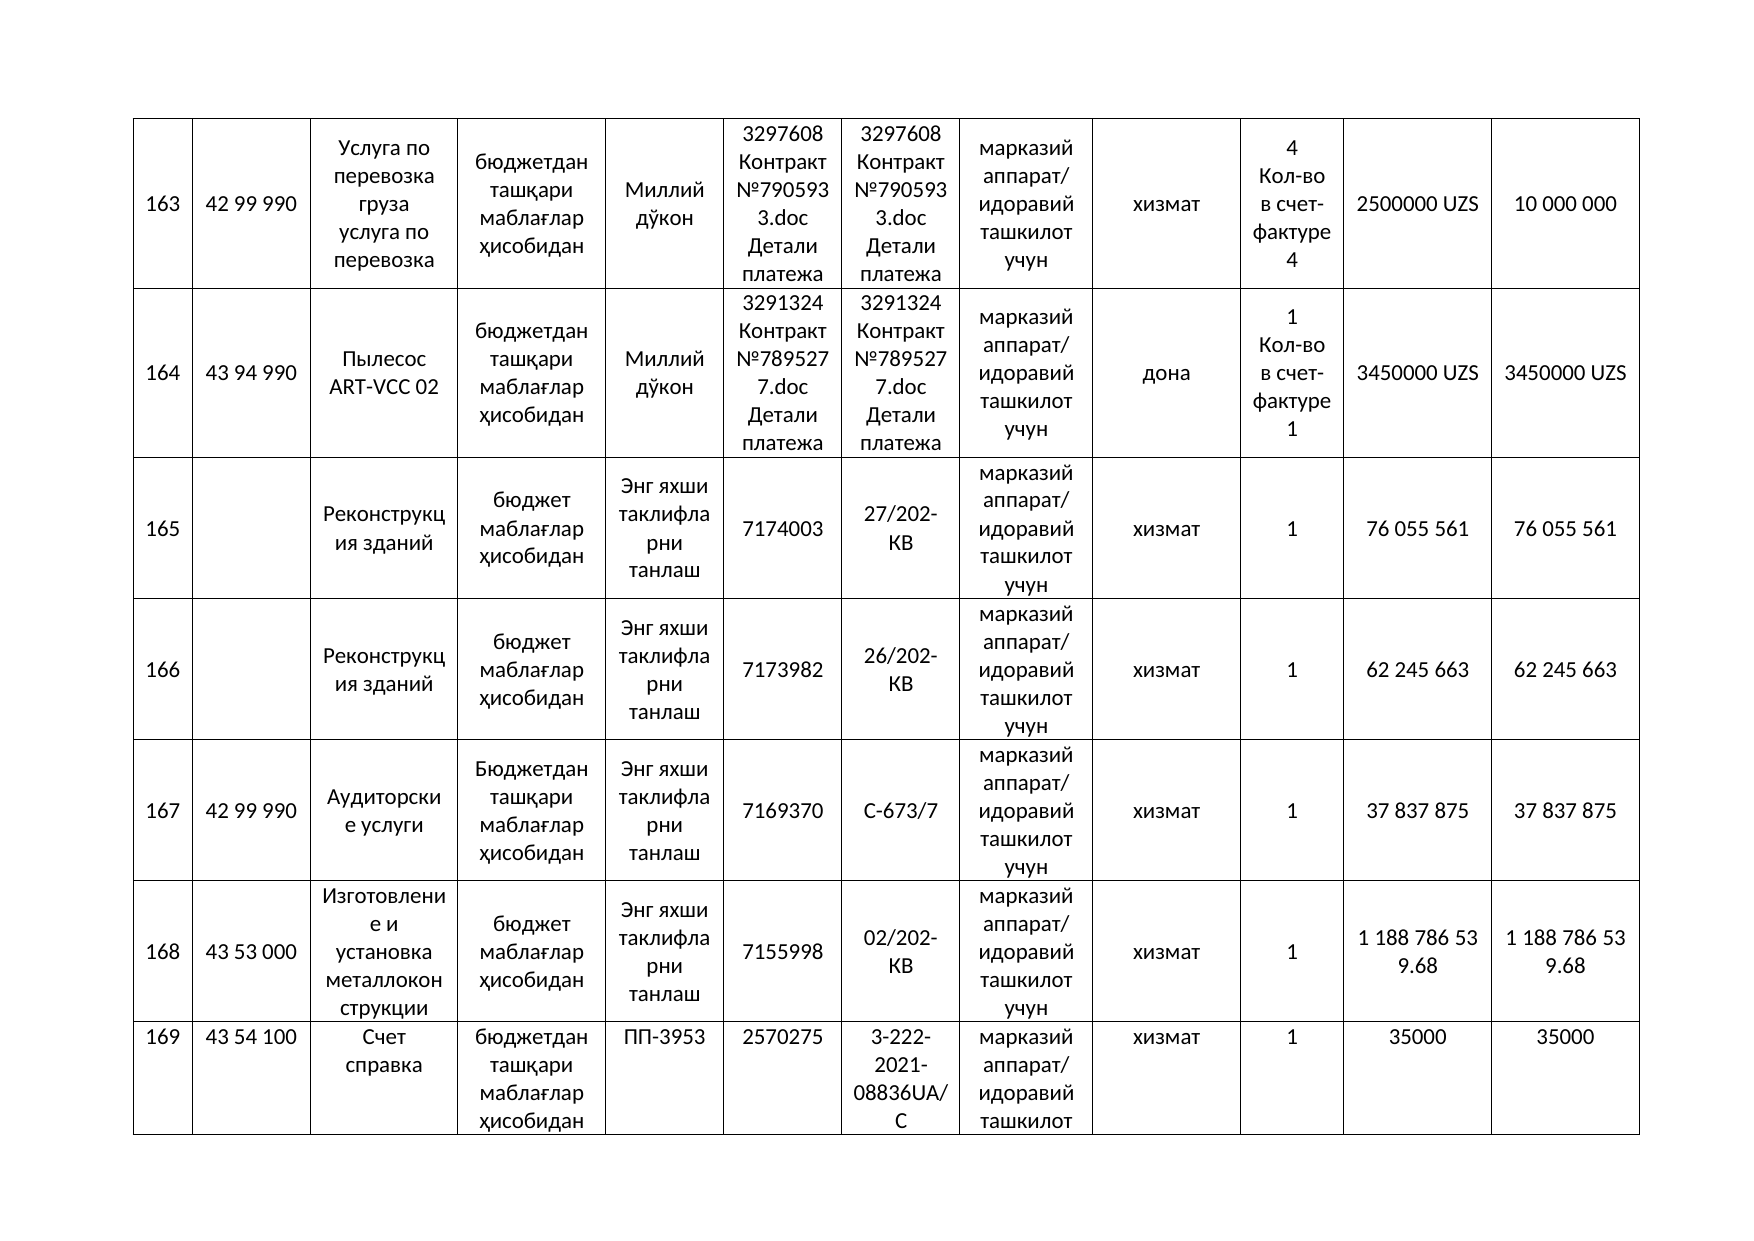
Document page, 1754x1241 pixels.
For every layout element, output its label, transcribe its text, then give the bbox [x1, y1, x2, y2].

table_cell Энг яхши таклифларни танлаш [606, 740, 723, 880]
table_cell ПП-3953 [606, 1022, 723, 1134]
table_cell 26/202-КВ [842, 599, 959, 739]
table_cell 10 000 000 [1492, 119, 1639, 287]
table_cell 163 [134, 119, 192, 287]
table_cell С-673/7 [842, 740, 959, 880]
table_cell 164 [134, 289, 192, 457]
table_cell 35000 [1344, 1022, 1491, 1134]
table_cell 3291324 Контракт №7895277.doc Детали платежа [842, 289, 959, 457]
table_cell 35000 [1492, 1022, 1639, 1134]
table_cell хизмат [1093, 458, 1240, 598]
table_cell хизмат [1093, 599, 1240, 739]
table_cell бюджет маблағлар ҳисобидан [458, 458, 605, 598]
table_cell 3291324 Контракт №7895277.doc Детали платежа [724, 289, 841, 457]
table_cell Пылесос ART-VCC 02 [311, 289, 457, 457]
table_cell 02/202-КВ [842, 881, 959, 1021]
table_cell марказий аппарат/ идоравий ташкилот учун [960, 599, 1092, 739]
table_cell Бюджетдан ташқари маблағлар ҳисобидан [458, 740, 605, 880]
table_cell 169 [134, 1022, 192, 1134]
table_cell 7173982 [724, 599, 841, 739]
table_cell Реконструкция зданий [311, 599, 457, 739]
table_cell хизмат [1093, 881, 1240, 1021]
table_cell дона [1093, 289, 1240, 457]
table_cell 166 [134, 599, 192, 739]
table_cell 3297608 Контракт №7905933.doc Детали платежа [842, 119, 959, 287]
table_cell 62 245 663 [1344, 599, 1491, 739]
table_cell Энг яхши таклифларни танлаш [606, 881, 723, 1021]
table_cell марказий аппарат/ идоравий ташкилот учун [960, 458, 1092, 598]
table_cell 43 53 000 [193, 881, 310, 1021]
table_cell Энг яхши таклифларни танлаш [606, 458, 723, 598]
table_cell 3450000 UZS [1492, 289, 1639, 457]
table_cell 1 [1241, 881, 1343, 1021]
table_cell 1 [1241, 458, 1343, 598]
table_cell 1 188 786 539.68 [1344, 881, 1491, 1021]
table_cell 167 [134, 740, 192, 880]
table_cell 7169370 [724, 740, 841, 880]
table_cell Миллий дўкон [606, 289, 723, 457]
table_cell Реконструкция зданий [311, 458, 457, 598]
table_cell 43 94 990 [193, 289, 310, 457]
table_cell 1 [1241, 599, 1343, 739]
table_cell 76 055 561 [1344, 458, 1491, 598]
table_cell 3450000 UZS [1344, 289, 1491, 457]
table_cell 4 Кол-во в счет-фактуре 4 [1241, 119, 1343, 287]
table_cell Счет справка [311, 1022, 457, 1134]
table_cell бюджетдан ташқари маблағлар ҳисобидан [458, 289, 605, 457]
table_cell 37 837 875 [1492, 740, 1639, 880]
table_cell 1 Кол-во в счет-фактуре 1 [1241, 289, 1343, 457]
table_cell Изготовление и установка металлоконструкции [311, 881, 457, 1021]
table_cell Энг яхши таклифларни танлаш [606, 599, 723, 739]
table_cell хизмат [1093, 1022, 1240, 1134]
table_cell 37 837 875 [1344, 740, 1491, 880]
table_cell 76 055 561 [1492, 458, 1639, 598]
table_cell 7174003 [724, 458, 841, 598]
table_cell марказий аппарат/ идоравий ташкилот учун [960, 881, 1092, 1021]
table_cell [193, 458, 310, 598]
table_cell Услуга по перевозка груза услуга по перевозка [311, 119, 457, 287]
table_cell 168 [134, 881, 192, 1021]
table_cell марказий аппарат/ идоравий ташкилот учун [960, 289, 1092, 457]
table_cell 27/202-КВ [842, 458, 959, 598]
table_cell 62 245 663 [1492, 599, 1639, 739]
table_cell хизмат [1093, 119, 1240, 287]
table_cell 1 [1241, 1022, 1343, 1134]
table_cell 42 99 990 [193, 119, 310, 287]
table_cell 7155998 [724, 881, 841, 1021]
table_cell бюджет маблағлар ҳисобидан [458, 599, 605, 739]
table_cell 43 54 100 [193, 1022, 310, 1134]
table_cell 165 [134, 458, 192, 598]
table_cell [458, 1022, 605, 1134]
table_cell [960, 119, 1092, 287]
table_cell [960, 1022, 1092, 1134]
table_cell 2570275 [724, 1022, 841, 1134]
table_cell 42 99 990 [193, 740, 310, 880]
table_cell 2500000 UZS [1344, 119, 1491, 287]
table_cell Аудиторские услуги [311, 740, 457, 880]
table_cell хизмат [1093, 740, 1240, 880]
table_cell марказий аппарат/ идоравий ташкилот учун [960, 740, 1092, 880]
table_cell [842, 1022, 959, 1134]
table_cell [458, 119, 605, 287]
table_cell [193, 599, 310, 739]
table_cell бюджет маблағлар ҳисобидан [458, 881, 605, 1021]
table_cell 1 [1241, 740, 1343, 880]
table_cell Миллий дўкон [606, 119, 723, 287]
table_cell 3297608 Контракт №7905933.doc Детали платежа [724, 119, 841, 287]
table_cell 1 188 786 539.68 [1492, 881, 1639, 1021]
